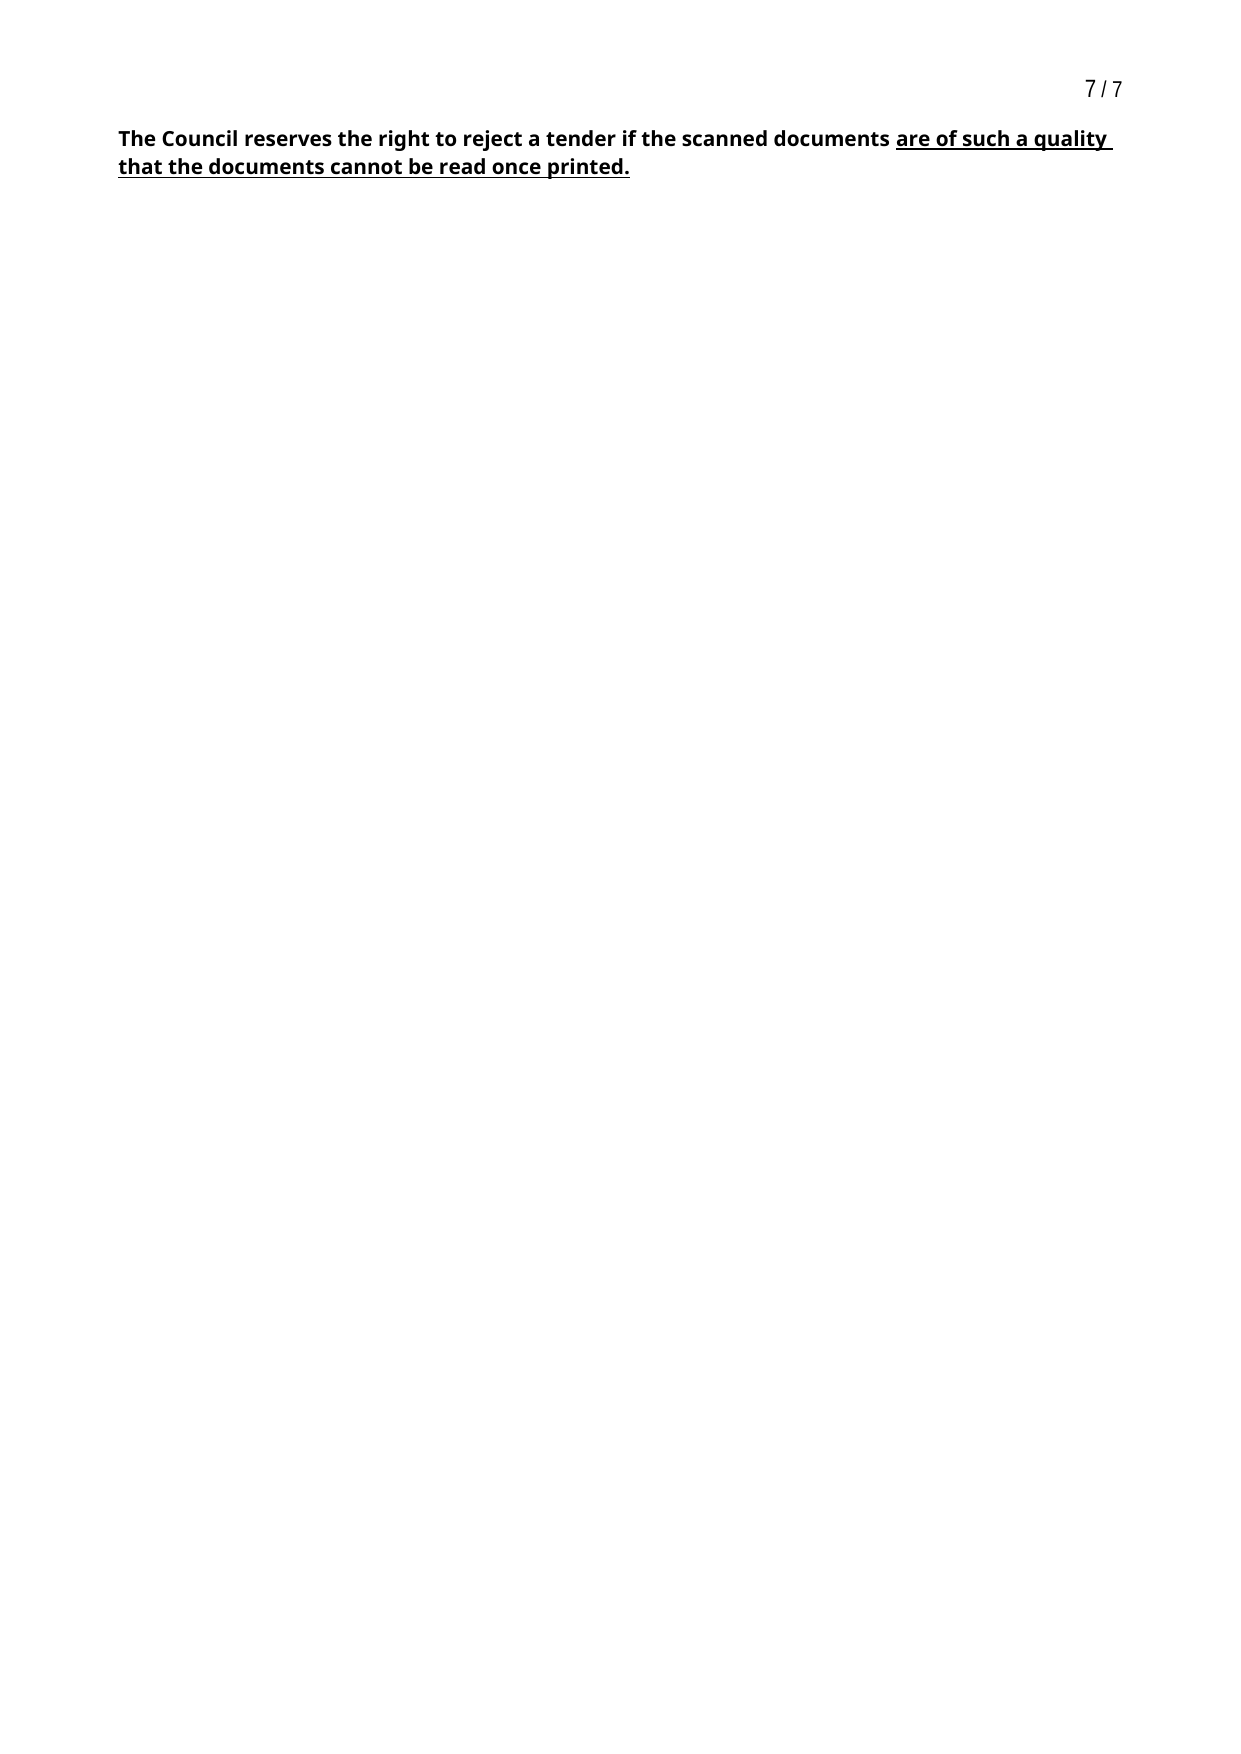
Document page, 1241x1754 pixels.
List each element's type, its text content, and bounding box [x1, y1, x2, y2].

text The Council reserves the right to reject a tender if the scanned documents are of such a quality that the documents cannot be read once printed. [118, 124, 1122, 181]
